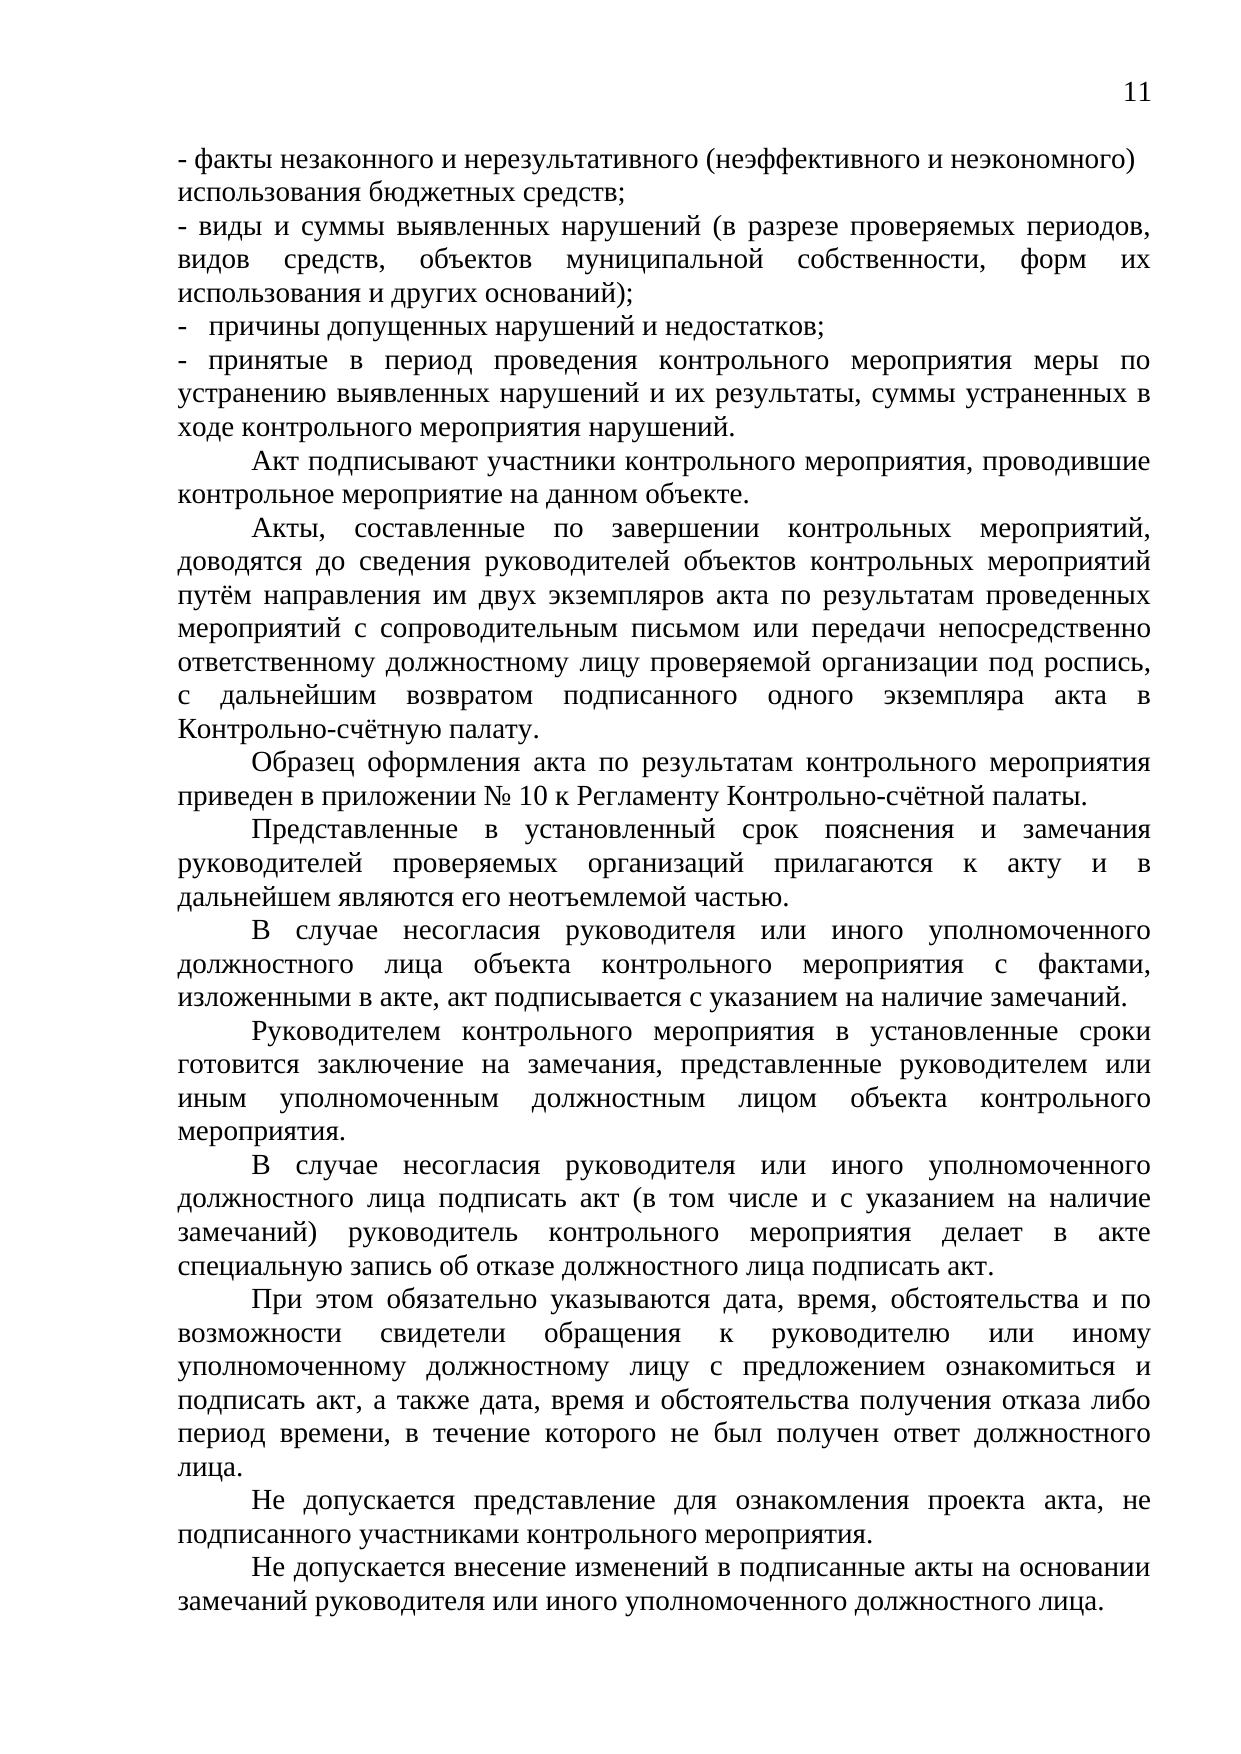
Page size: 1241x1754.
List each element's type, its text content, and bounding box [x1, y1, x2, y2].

text Руководителем контрольного мероприятия в установленные сроки готовится заключение на замечания, представленные руководителем или иным уполномоченным должностным лицом объекта контрольного мероприятия. [177, 1013, 1152, 1147]
text При этом обязательно указываются дата, время, обстоятельства и по возможности свидетели обращения к руководителю или иному уполномоченному должностному лицу с предложением ознакомиться и подписать акт, а также дата, время и обстоятельства получения отказа либо период времени, в течение которого не был получен ответ должностного лица. [177, 1281, 1152, 1482]
text Представленные в установленный срок пояснения и замечания руководителей проверяемых организаций прилагаются к акту и в дальнейшем являются его неотъемлемой частью. [177, 812, 1152, 912]
text - принятые в период проведения контрольного мероприятия меры по устранению выявленных нарушений и их результаты, суммы устраненных в ходе контрольного мероприятия нарушений. [177, 342, 1152, 443]
text Не допускается внесение изменений в подписанные акты на основании замечаний руководителя или иного уполномоченного должностного лица. [177, 1549, 1152, 1617]
text - виды и суммы выявленных нарушений (в разрезе проверяемых периодов, видов средств, объектов муниципальной собственности, форм их использования и других оснований); [177, 208, 1152, 308]
text - причины допущенных нарушений и недостатков; [177, 308, 1152, 342]
text - факты незаконного и нерезультативного (неэффективного и неэкономного) использования бюджетных средств; [177, 141, 1152, 208]
text Не допускается представление для ознакомления проекта акта, не подписанного участниками контрольного мероприятия. [177, 1482, 1152, 1549]
text Акты, составленные по завершении контрольных мероприятий, доводятся до сведения руководителей объектов контрольных мероприятий путём направления им двух экземпляров акта по результатам проведенных мероприятий с сопроводительным письмом или передачи непосредственно ответственному должностному лицу проверяемой организации под роспись, с дальнейшим возвратом подписанного одного экземпляра акта в Контрольно-счётную палату. [177, 510, 1152, 744]
text Акт подписывают участники контрольного мероприятия, проводившие контрольное мероприятие на данном объекте. [177, 443, 1152, 510]
text Образец оформления акта по результатам контрольного мероприятия приведен в приложении № 10 к Регламенту Контрольно-счётной палаты. [177, 744, 1152, 812]
text В случае несогласия руководителя или иного уполномоченного должностного лица объекта контрольного мероприятия с фактами, изложенными в акте, акт подписывается с указанием на наличие замечаний. [177, 912, 1152, 1013]
text В случае несогласия руководителя или иного уполномоченного должностного лица подписать акт (в том числе и с указанием на наличие замечаний) руководитель контрольного мероприятия делает в акте специальную запись об отказе должностного лица подписать акт. [177, 1147, 1152, 1281]
